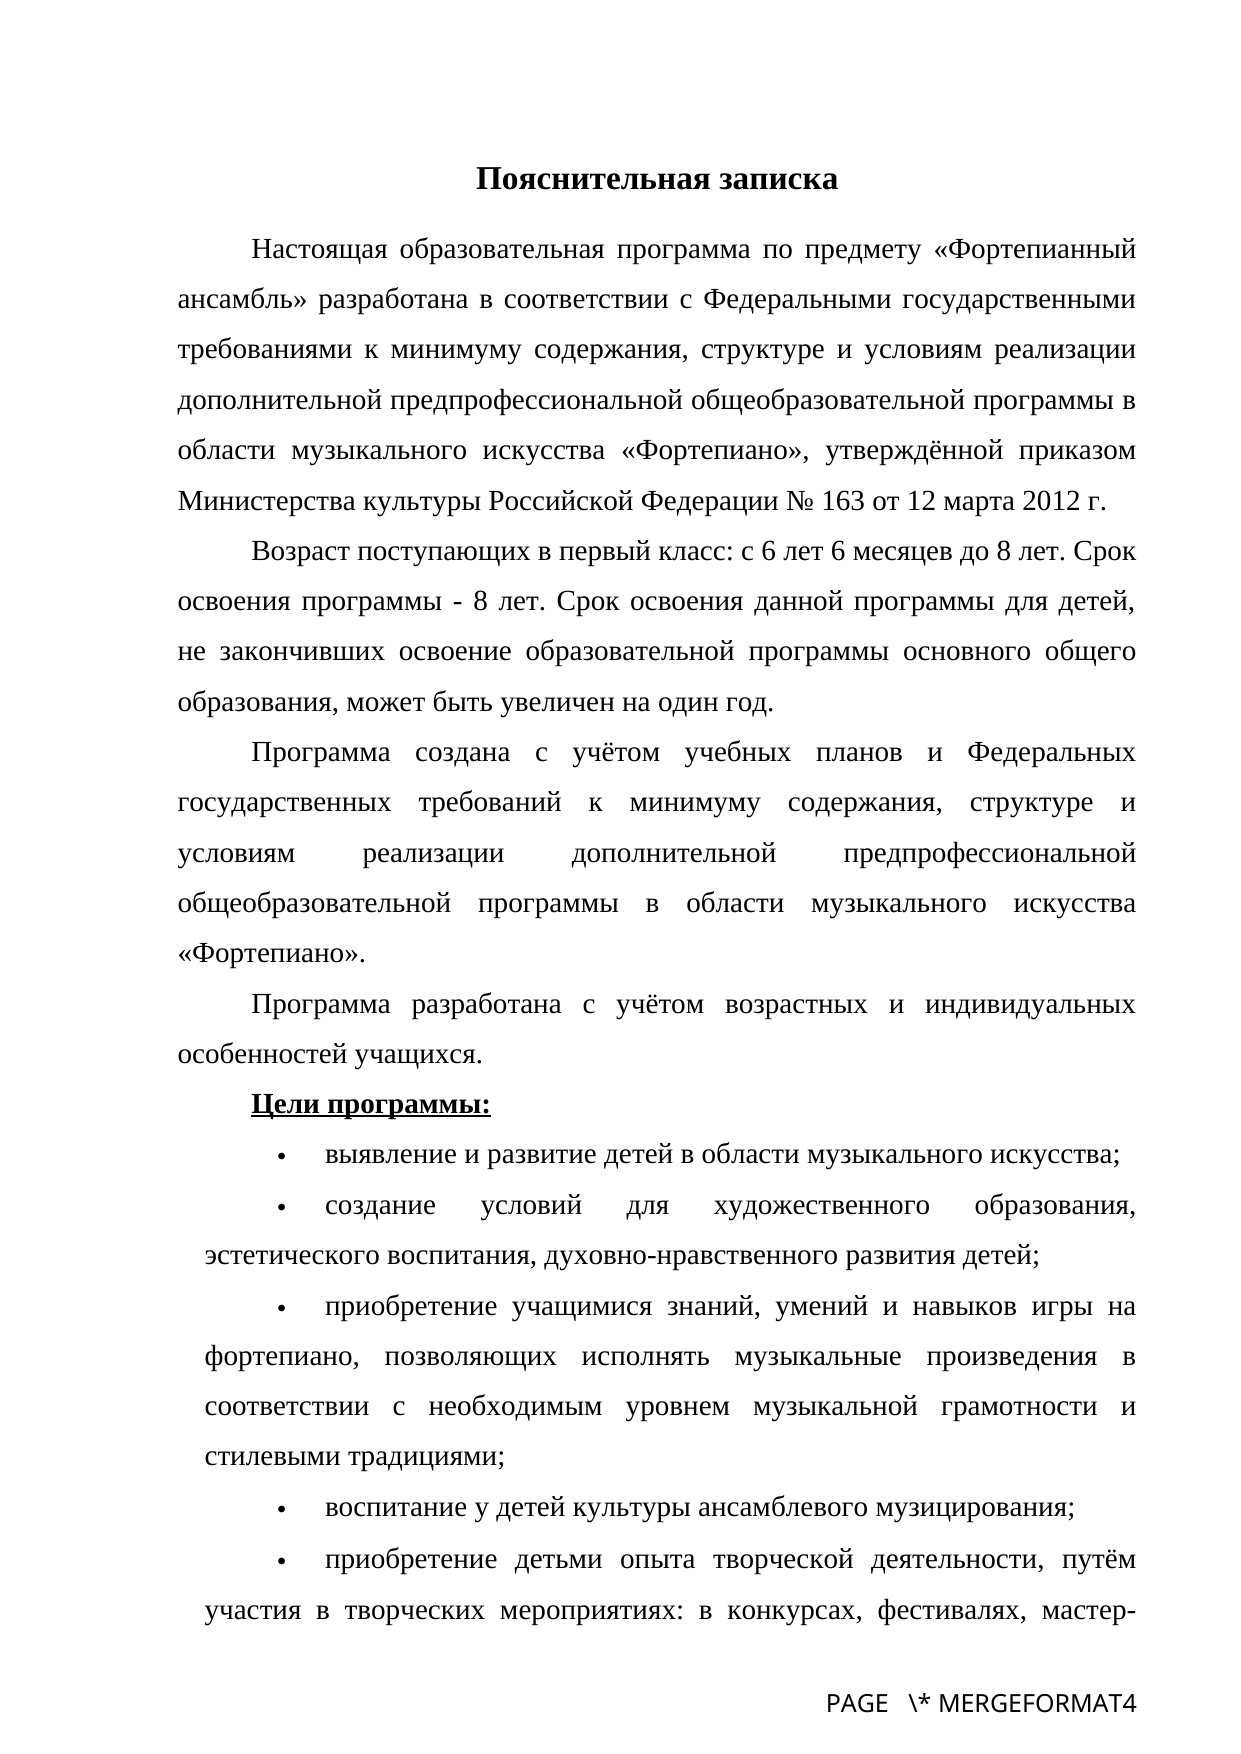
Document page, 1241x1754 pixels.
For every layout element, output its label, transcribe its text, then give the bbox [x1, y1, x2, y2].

list приобретение учащимися знаний, умений и навыков игры на фортепиано, позволяющих исполнять музыкальные произведения в соответствии с необходимым уровнем музыкальной грамотности и стилевыми традициями; [204, 1288, 1137, 1472]
list создание условий для художественного образования, эстетического воспитания, духовно-нравственного развития детей; [204, 1187, 1137, 1271]
text Программа разработана с учётом возрастных и индивидуальных особенностей учащихся. [177, 986, 1137, 1069]
subtitle Пояснительная записка [177, 159, 1137, 197]
text Цели программы: [177, 1086, 1137, 1120]
text Программа создана с учётом учебных планов и Федеральных государственных требований к минимуму содержания, структуре и условиям реализации дополнительной предпрофессиональной общеобразовательной программы в области музыкального искусства «Фортепиано». [177, 734, 1137, 969]
text Возраст поступающих в первый класс: с 6 лет 6 месяцев до 8 лет. Срок освоения программы - 8 лет. Срок освоения данной программы для детей, не закончивших освоение образовательной программы основного общего образования, может быть увеличен на один год. [177, 533, 1137, 717]
text Настоящая образовательная программа по предмету «Фортепианный ансамбль» разработана в соответствии с Федеральными государственными требованиями к минимуму содержания, структуре и условиям реализации дополнительной предпрофессиональной общеобразовательной программы в области музыкального искусства «Фортепиано», утверждённой приказом Министерства культуры Российской Федерации № 163 от 12 марта 2012 г. [177, 231, 1137, 516]
list выявление и развитие детей в области музыкального искусства; [204, 1137, 1137, 1170]
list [204, 1542, 1137, 1626]
list воспитание у детей культуры ансамблевого музицирования; [204, 1489, 1137, 1522]
